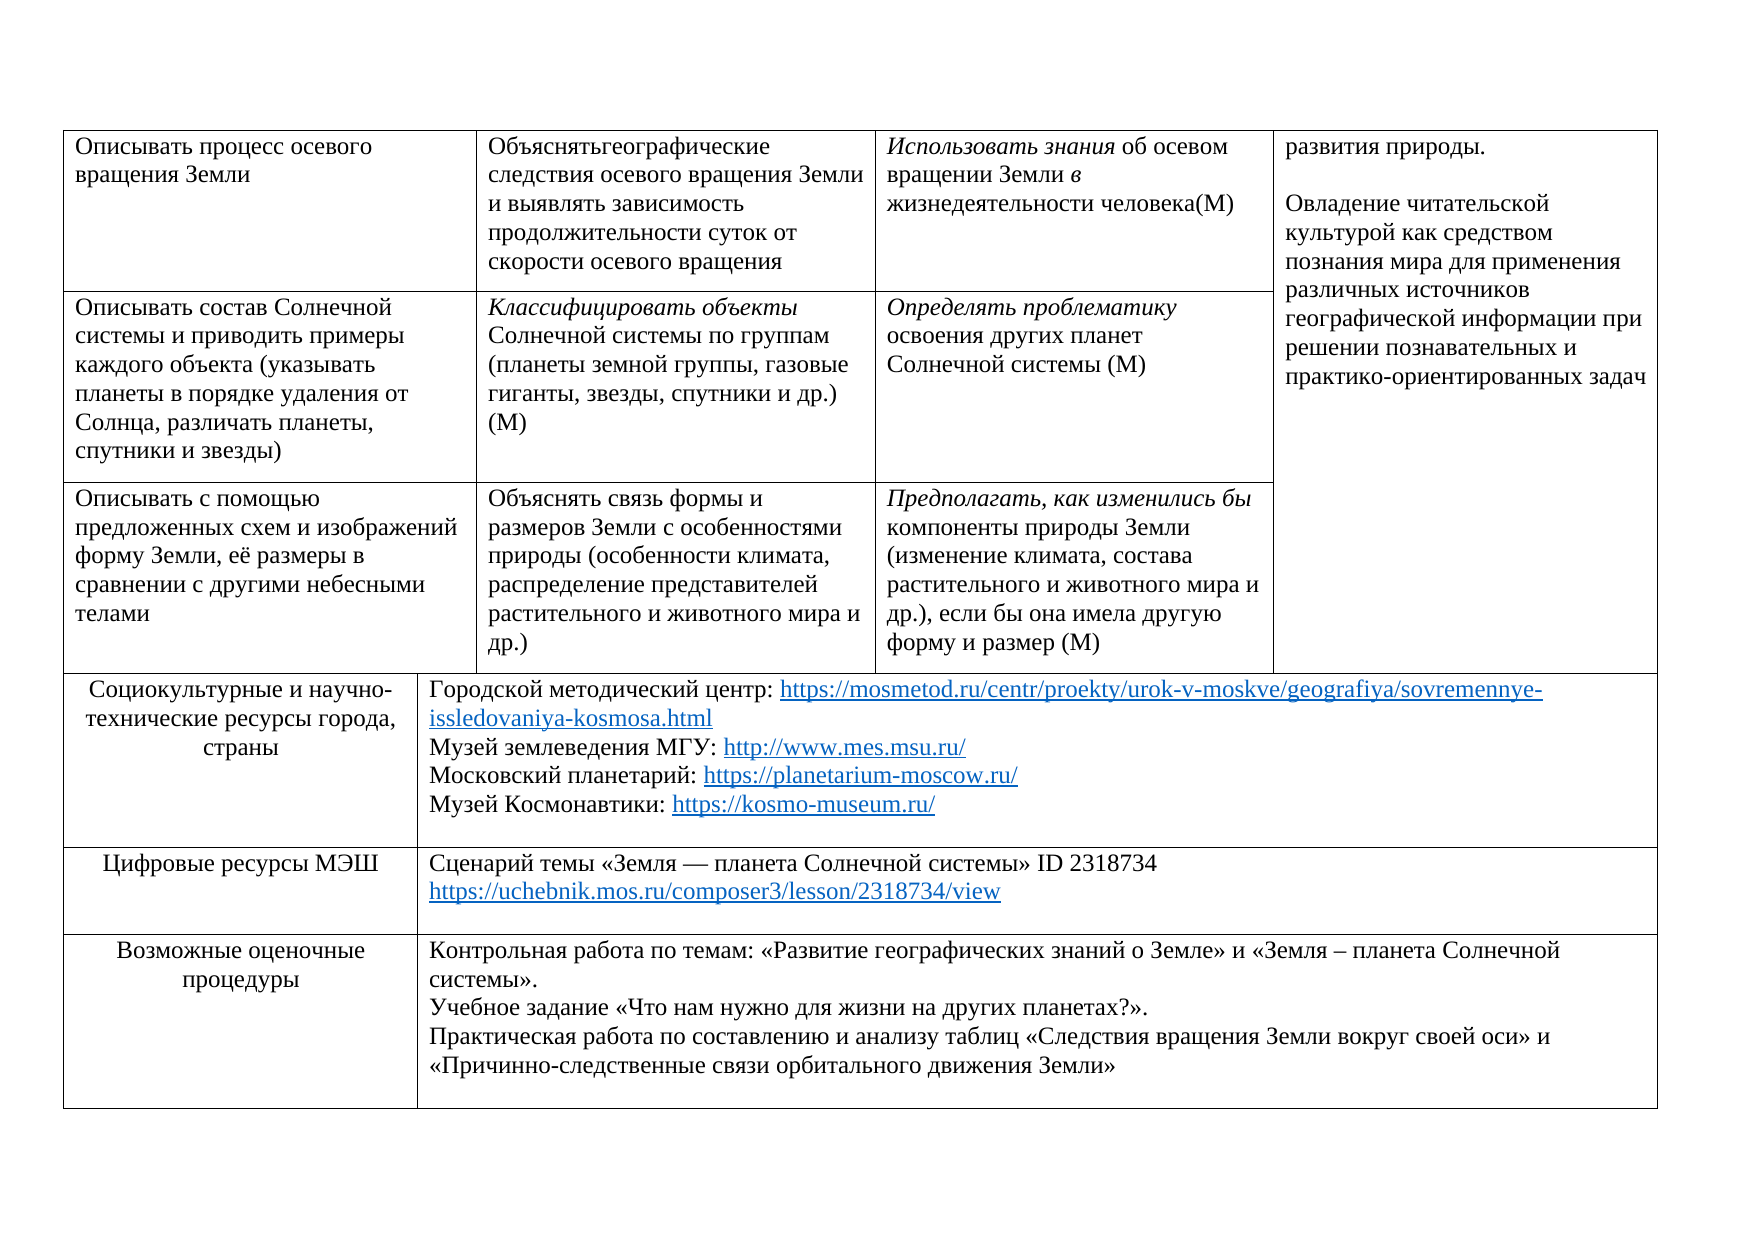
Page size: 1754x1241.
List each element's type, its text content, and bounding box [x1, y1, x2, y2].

table_cell Социокультурные и научно-технические ресурсы города, страны [64, 674, 417, 847]
table_cell Описывать состав Солнечной системы и приводить примеры каждого объекта (указывать планеты в порядке удаления от Солнца, различать планеты, спутники и звезды) [64, 292, 476, 482]
table_cell Объяснять связь формы и размеров Земли с особенностями природы (особенности климата, распределение представителей растительного и животного мира и др.) [477, 483, 875, 673]
table_cell Цифровые ресурсы МЭШ [64, 848, 417, 934]
table_cell Сценарий темы «Земля — планета Солнечной системы» ID 2318734 https://uchebnik.mos.ru/composer3/lesson/2318734/view [418, 848, 1657, 934]
table_cell Описывать процесс осевого вращения Земли [64, 131, 476, 291]
table_cell Возможные оценочные процедуры [64, 935, 417, 1107]
table_cell Городской методический центр: https://mosmetod.ru/centr/proekty/urok-v-moskve/geografiya/sovremennye-issledovaniya-kosmosa.html Музей землеведения МГУ: http://www.mes.msu.ru/ Московский планетарий: https://planetarium-moscow.ru/ Музей Космонавтики: https://kosmo-museum.ru/ [418, 674, 1657, 847]
table_cell Описывать с помощью предложенных схем и изображений форму Земли, её размеры в сравнении с другими небесными телами [64, 483, 476, 673]
table_cell Классифицировать объекты Солнечной системы по группам (планеты земной группы, газовые гиганты, звезды, спутники и др.) (М) [477, 292, 875, 482]
table_cell Объяснятьгеографические следствия осевого вращения Земли и выявлять зависимость продолжительности суток от скорости осевого вращения [477, 131, 875, 291]
table_cell Предполагать, как изменились бы компоненты природы Земли (изменение климата, состава растительного и животного мира и др.), если бы она имела другую форму и размер (М) [876, 483, 1273, 673]
table_cell Определять проблематику освоения других планет Солнечной системы (М) [876, 292, 1273, 482]
table_cell Использовать знания об осевом вращении Земли в жизнедеятельности человека(М) [876, 131, 1273, 291]
table_cell Контрольная работа по темам: «Развитие географических знаний о Земле» и «Земля – планета Солнечной системы». Учебное задание «Что нам нужно для жизни на других планетах?». Практическая работа по составлению и анализу таблиц «Следствия вращения Земли вокруг своей оси» и «Причинно-следственные связи орбитального движения Земли» [418, 935, 1657, 1107]
